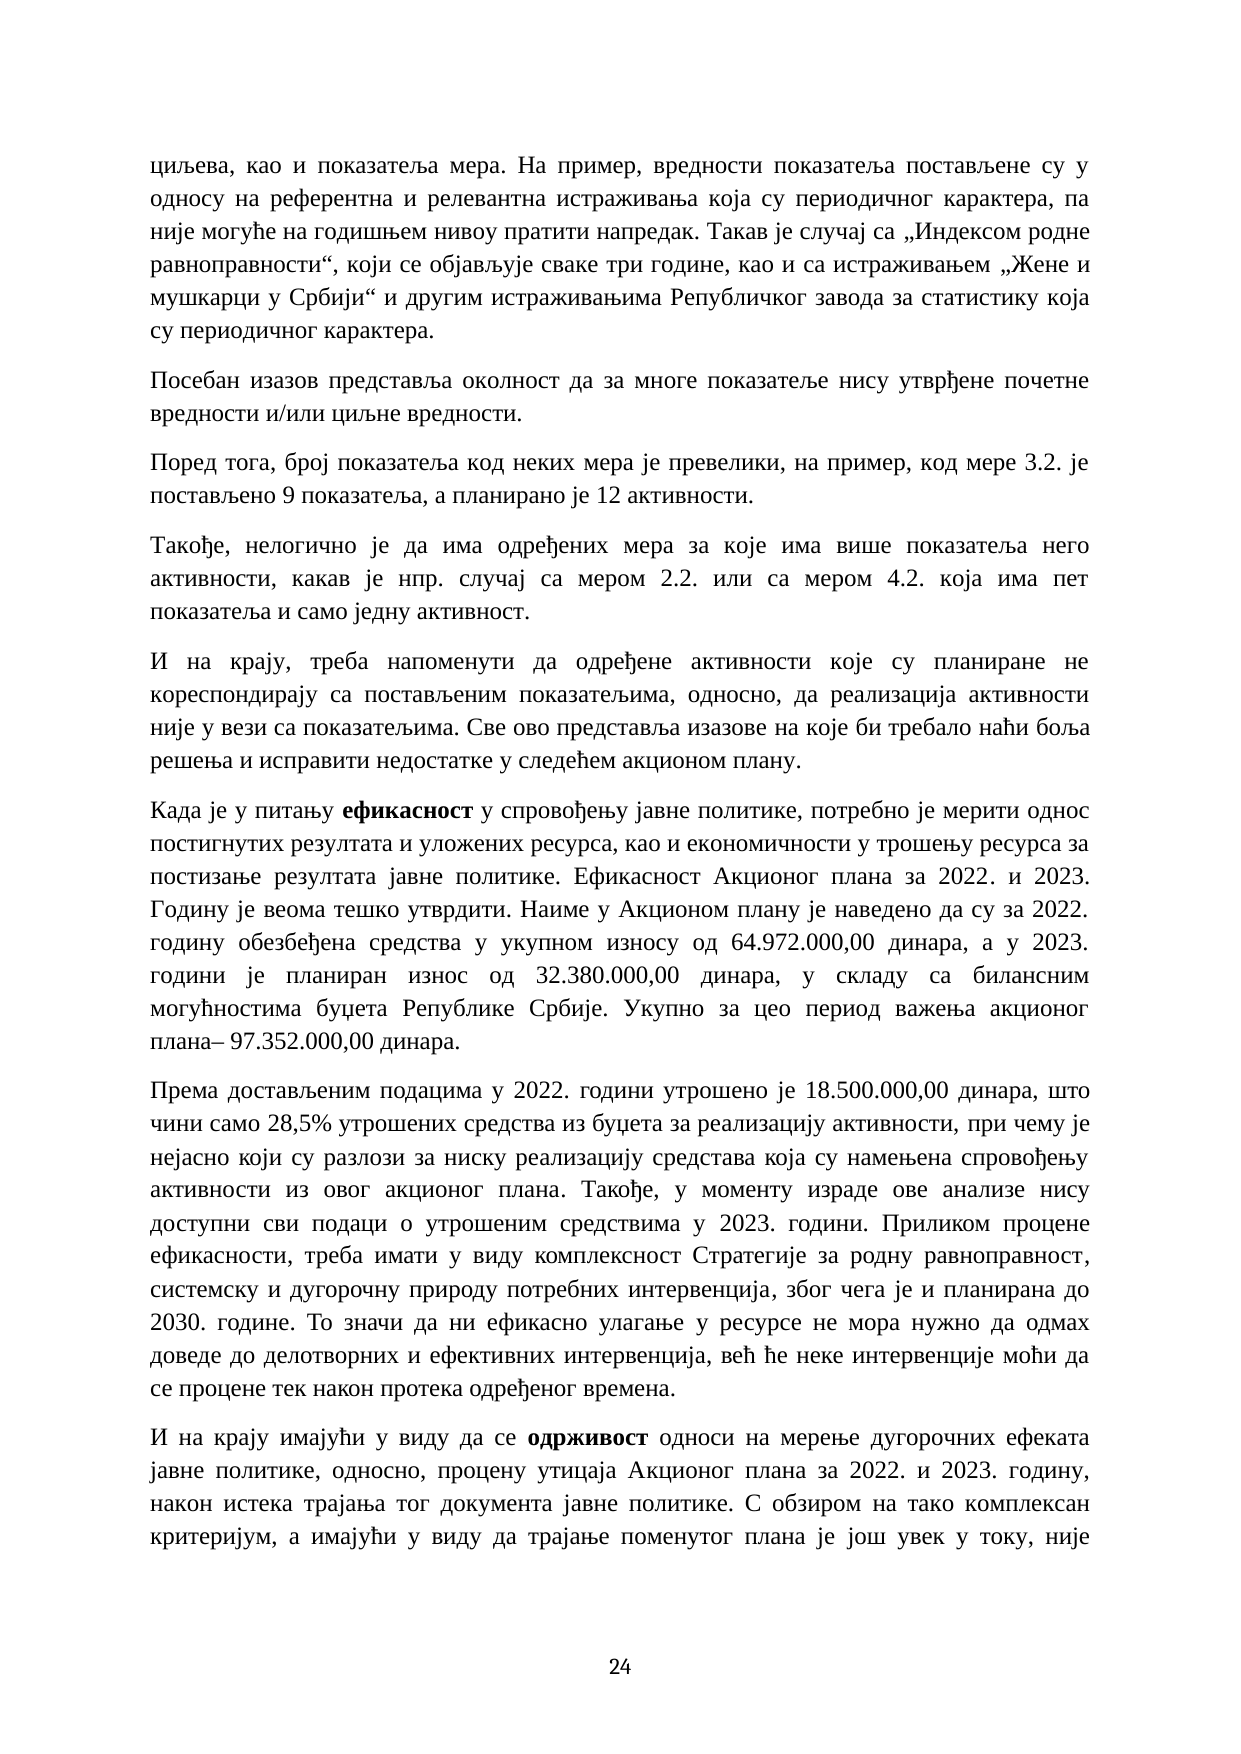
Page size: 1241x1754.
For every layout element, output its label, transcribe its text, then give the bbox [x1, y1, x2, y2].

text И на крају, треба напоменути да одређене активности које су планиране не кореспондирају са постављеним показатељима, односно, да реализација активности није у вези са показатељима. Све ово представља изазове на које би требало наћи боља решења и исправити недостатке у следећем акционом плану. [150, 646, 1090, 774]
text Према достављеним подацима у 2022. години утрошено је 18.500.000,00 динара, што чини само 28,5% утрошених средства из буџета за реализацију активности, при чему је нејасно који су разлози за ниску реализацију средстава која су намењена спровођењу активности из овог акционог плана. Такође, у моменту израде ове анализе нису доступни сви подаци о утрошеним средствима у 2023. години. Приликом процене ефикасности, треба имати у виду комплексност Стратегије за родну равноправност, системску и дугорочну природу потребних интервенција, због чега је и планирана до 2030. године. То значи да ни ефикасно улагање у ресурсе не мора нужно да одмах доведе до делотворних и ефективних интервенција, већ ће неке интервенције моћи да се процене тек након протека одређеног времена. [150, 1076, 1090, 1401]
text Поред тога, број показатеља код неких мера је превелики, на пример, код мере 3.2. је постављено 9 показатеља, а планирано је 12 активности. [150, 447, 1090, 509]
text Када је у питању ефикасност у спровођењу јавне политике, потребно је мерити однос постигнутих резултата и уложених ресурса, као и економичности у трошењу ресурса за постизање резултата јавне политике. Ефикасност Акционог плана за 2022. и 2023. Годину је веома тешко утврдити. Наиме у Акционом плану је наведено да су за 2022. годину обезбеђена средства у укупном износу од 64.972.000,00 динара, а у 2023. години је планиран износ од 32.380.000,00 динара, у складу са билансним могућностима буџета Републике Србије. Укупно за цео период важења акционог плана– 97.352.000,00 динара. [150, 795, 1090, 1054]
text Посебан изазов представља околност да за многе показатеље нису утврђене почетне вредности и/или циљне вредности. [150, 365, 1090, 427]
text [150, 1422, 1090, 1550]
text Такође, нелогично је да има одређених мера за које има више показатеља него активности, какав је нпр. случај са мером 2.2. или са мером 4.2. која има пет показатеља и само једну активност. [150, 530, 1090, 625]
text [150, 150, 1090, 344]
